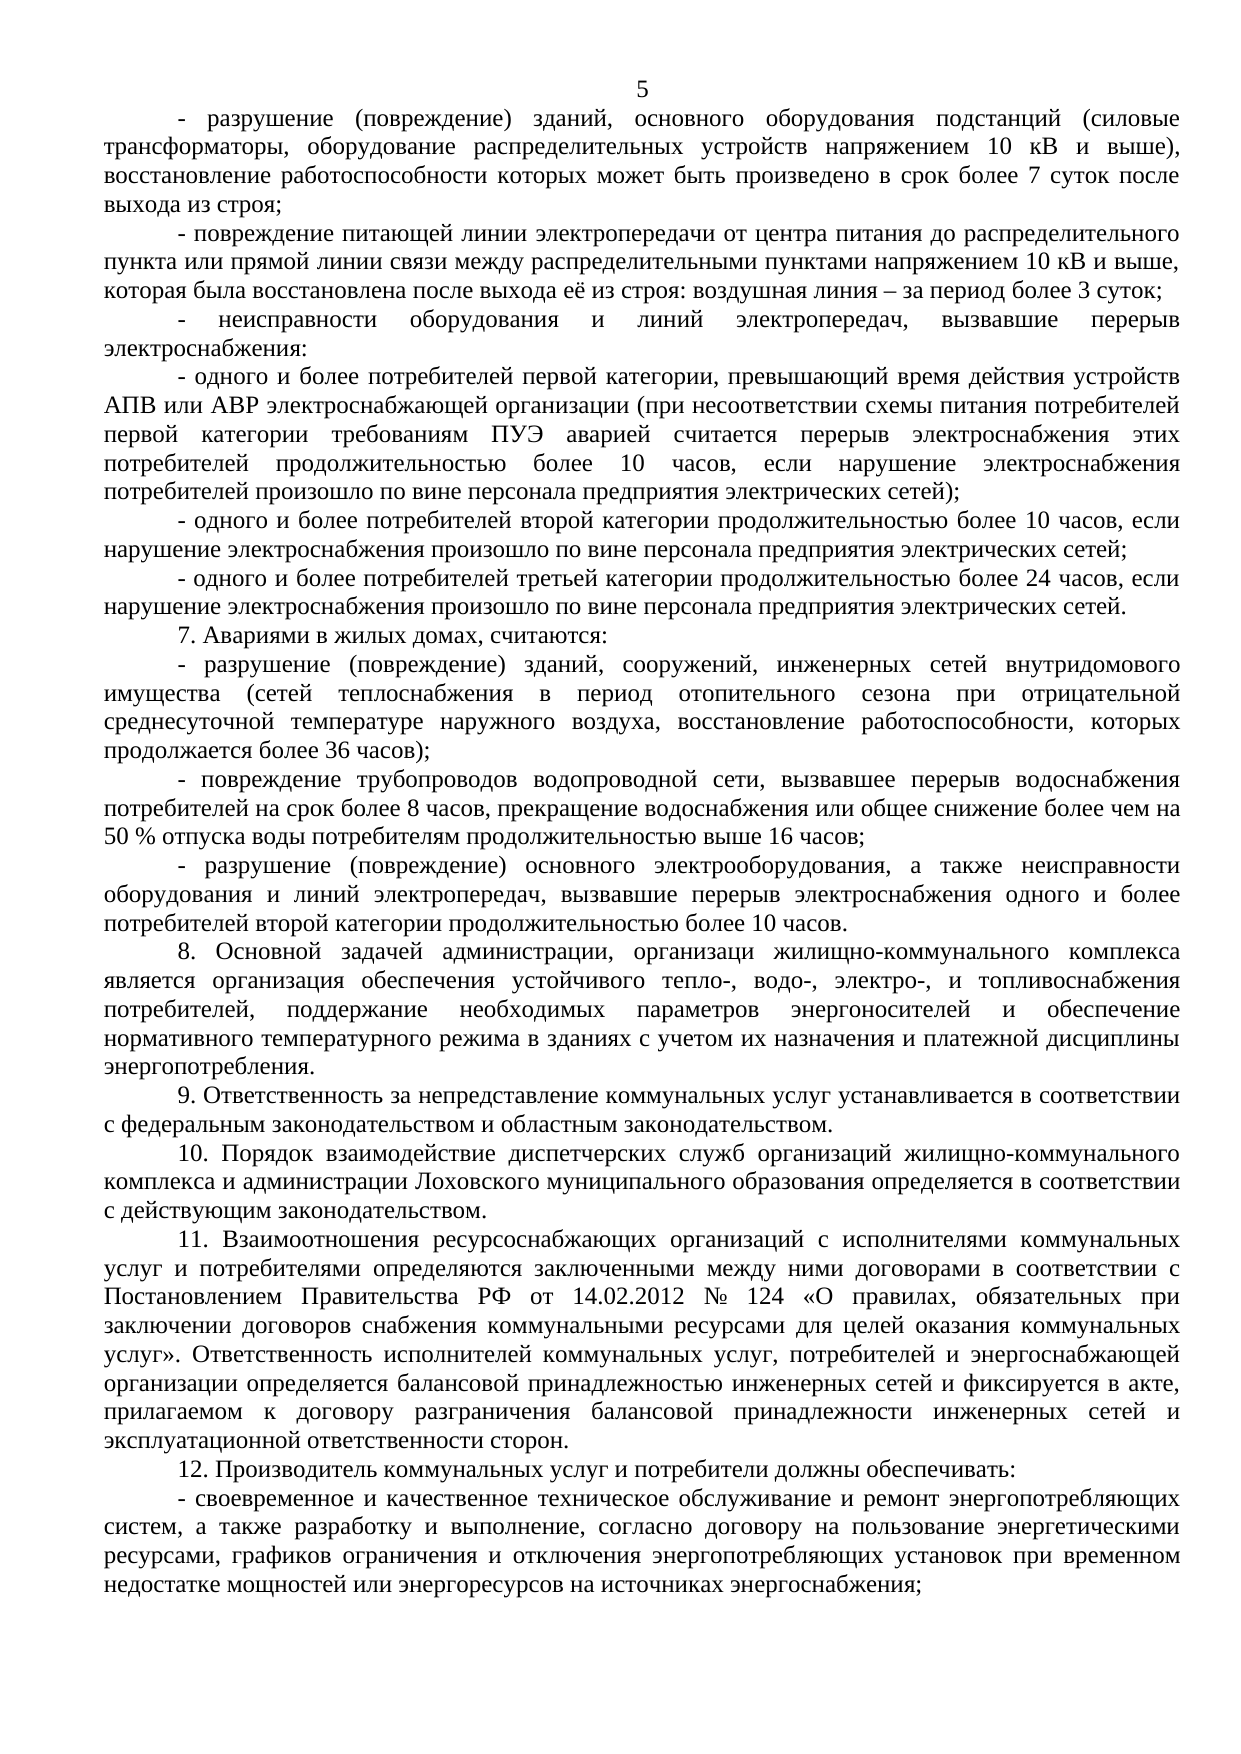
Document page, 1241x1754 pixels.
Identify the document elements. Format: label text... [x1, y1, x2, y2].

text - разрушение (повреждение) зданий, сооружений, инженерных сетей внутридомового имущества (сетей теплоснабжения в период отопительного сезона при отрицательной среднесуточной температуре наружного воздуха, восстановление работоспособности, которых продолжается более 36 часов); [103, 649, 1181, 764]
text 8. Основной задачей администрации, организаци жилищно-коммунального комплекса является организация обеспечения устойчивого тепло-, водо-, электро-, и топливоснабжения потребителей, поддержание необходимых параметров энергоносителей и обеспечение нормативного температурного режима в зданиях с учетом их назначения и платежной дисциплины энергопотребления. [103, 936, 1181, 1080]
text - разрушение (повреждение) основного электрооборудования, а также неисправности оборудования и линий электропередач, вызвавшие перерыв электроснабжения одного и более потребителей второй категории продолжительностью более 10 часов. [103, 850, 1181, 936]
text - своевременное и качественное техническое обслуживание и ремонт энергопотребляющих систем, а также разработку и выполнение, согласно договору на пользование энергетическими ресурсами, графиков ограничения и отключения энергопотребляющих установок при временном недостатке мощностей или энергоресурсов на источниках энергоснабжения; [103, 1483, 1181, 1598]
text 9. Ответственность за непредставление коммунальных услуг устанавливается в соответствии с федеральным законодательством и областным законодательством. [103, 1080, 1181, 1138]
text - неисправности оборудования и линий электропередач, вызвавшие перерыв электроснабжения: [103, 304, 1181, 361]
text 7. Авариями в жилых домах, считаются: [103, 620, 1181, 649]
text - повреждение трубопроводов водопроводной сети, вызвавшее перерыв водоснабжения потребителей на срок более 8 часов, прекращение водоснабжения или общее снижение более чем на 50 % отпуска воды потребителям продолжительностью выше 16 часов; [103, 764, 1181, 850]
text 11. Взаимоотношения ресурсоснабжающих организаций с исполнителями коммунальных услуг и потребителями определяются заключенными между ними договорами в соответствии с Постановлением Правительства РФ от 14.02.2012 № 124 «О правилах, обязательных при заключении договоров снабжения коммунальными ресурсами для целей оказания коммунальных услуг». Ответственность исполнителей коммунальных услуг, потребителей и энергоснабжающей организации определяется балансовой принадлежностью инженерных сетей и фиксируется в акте, прилагаемом к договору разграничения балансовой принадлежности инженерных сетей и эксплуатационной ответственности сторон. [103, 1224, 1181, 1454]
text - разрушение (повреждение) зданий, основного оборудования подстанций (силовые трансформаторы, оборудование распределительных устройств напряжением 10 кВ и выше), восстановление работоспособности которых может быть произведено в срок более 7 суток после выхода из строя; [103, 103, 1181, 218]
text - одного и более потребителей второй категории продолжительностью более 10 часов, если нарушение электроснабжения произошло по вине персонала предприятия электрических сетей; [103, 505, 1181, 563]
text 12. Производитель коммунальных услуг и потребители должны обеспечивать: [103, 1454, 1181, 1483]
text - повреждение питающей линии электропередачи от центра питания до распределительного пункта или прямой линии связи между распределительными пунктами напряжением 10 кВ и выше, которая была восстановлена после выхода её из строя: воздушная линия – за период более 3 суток; [103, 218, 1181, 304]
text - одного и более потребителей первой категории, превышающий время действия устройств АПВ или АВР электроснабжающей организации (при несоответствии схемы питания потребителей первой категории требованиям ПУЭ аварией считается перерыв электроснабжения этих потребителей продолжительностью более 10 часов, если нарушение электроснабжения потребителей произошло по вине персонала предприятия электрических сетей); [103, 361, 1181, 505]
text - одного и более потребителей третьей категории продолжительностью более 24 часов, если нарушение электроснабжения произошло по вине персонала предприятия электрических сетей. [103, 563, 1181, 620]
text 10. Порядок взаимодействие диспетчерских служб организаций жилищно-коммунального комплекса и администрации Лоховского муниципального образования определяется в соответствии с действующим законодательством. [103, 1138, 1181, 1224]
